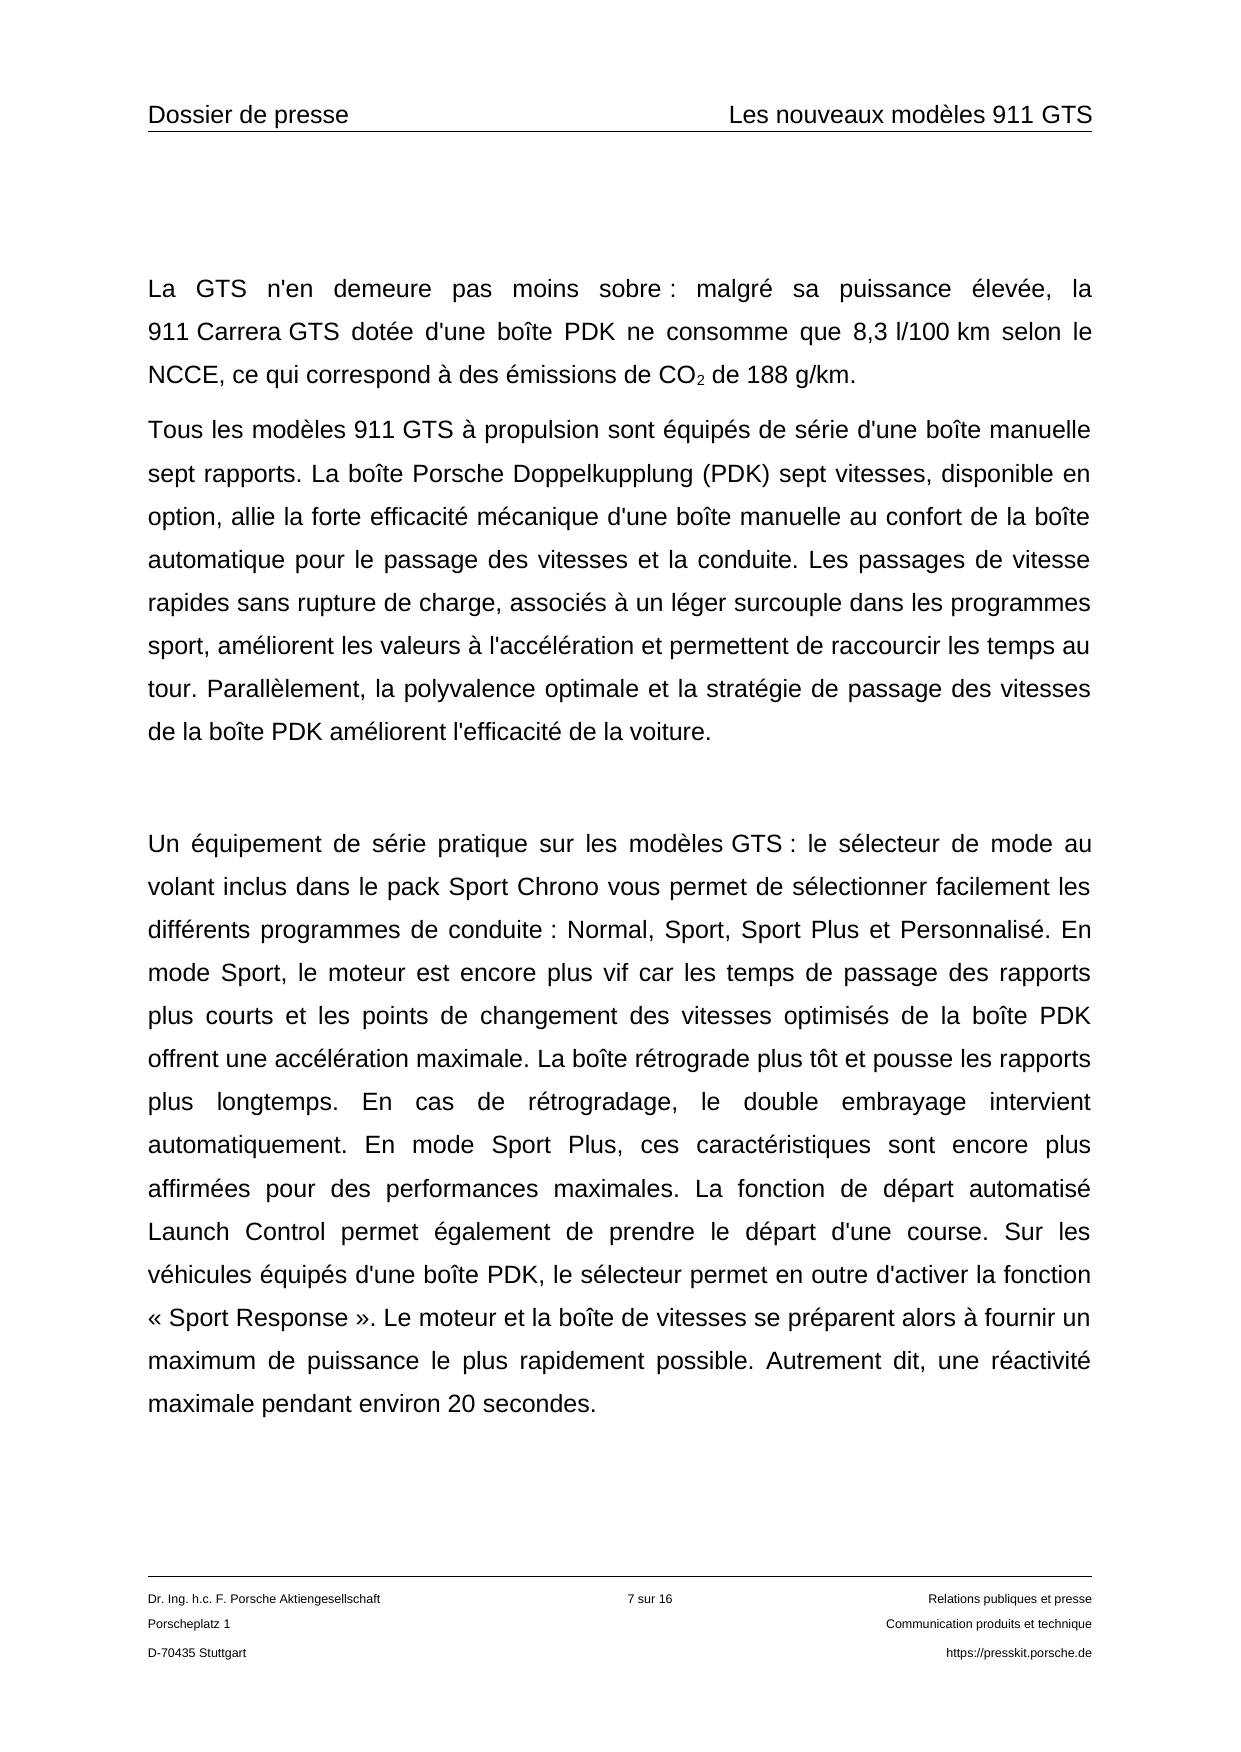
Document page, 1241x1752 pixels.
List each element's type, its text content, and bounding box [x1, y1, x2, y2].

text Tous les modèles 911 GTS à propulsion sont équipés de série d'une boîte manuelle sept rapports. La boîte Porsche Doppelkupplung (PDK) sept vitesses, disponible en option, allie la forte efficacité mécanique d'une boîte manuelle au confort de la boîte automatique pour le passage des vitesses et la conduite. Les passages de vitesse rapides sans rupture de charge, associés à un léger surcouple dans les programmes sport, améliorent les valeurs à l'accélération et permettent de raccourcir les temps au tour. Parallèlement, la polyvalence optimale et la stratégie de passage des vitesses de la boîte PDK améliorent l'efficacité de la voiture. [148, 415, 1092, 746]
text Un équipement de série pratique sur les modèles GTS : le sélecteur de mode au volant inclus dans le pack Sport Chrono vous permet de sélectionner facilement les différents programmes de conduite : Normal, Sport, Sport Plus et Personnalisé. En mode Sport, le moteur est encore plus vif car les temps de passage des rapports plus courts et les points de changement des vitesses optimisés de la boîte PDK offrent une accélération maximale. La boîte rétrograde plus tôt et pousse les rapports plus longtemps. En cas de rétrogradage, le double embrayage intervient automatiquement. En mode Sport Plus, ces caractéristiques sont encore plus affirmées pour des performances maximales. La fonction de départ automatisé Launch Control permet également de prendre le départ d'une course. Sur les véhicules équipés d'une boîte PDK, le sélecteur permet en outre d'activer la fonction « Sport Response ». Le moteur et la boîte de vitesses se préparent alors à fournir un maximum de puissance le plus rapidement possible. Autrement dit, une réactivité maximale pendant environ 20 secondes. [148, 828, 1092, 1418]
text La GTS n'en demeure pas moins sobre : malgré sa puissance élevée, la 911 Carrera GTS dotée d'une boîte PDK ne consomme que 8,3 l/100 km selon le NCCE, ce qui correspond à des émissions de CO2 de 188 g/km. [148, 273, 1092, 388]
